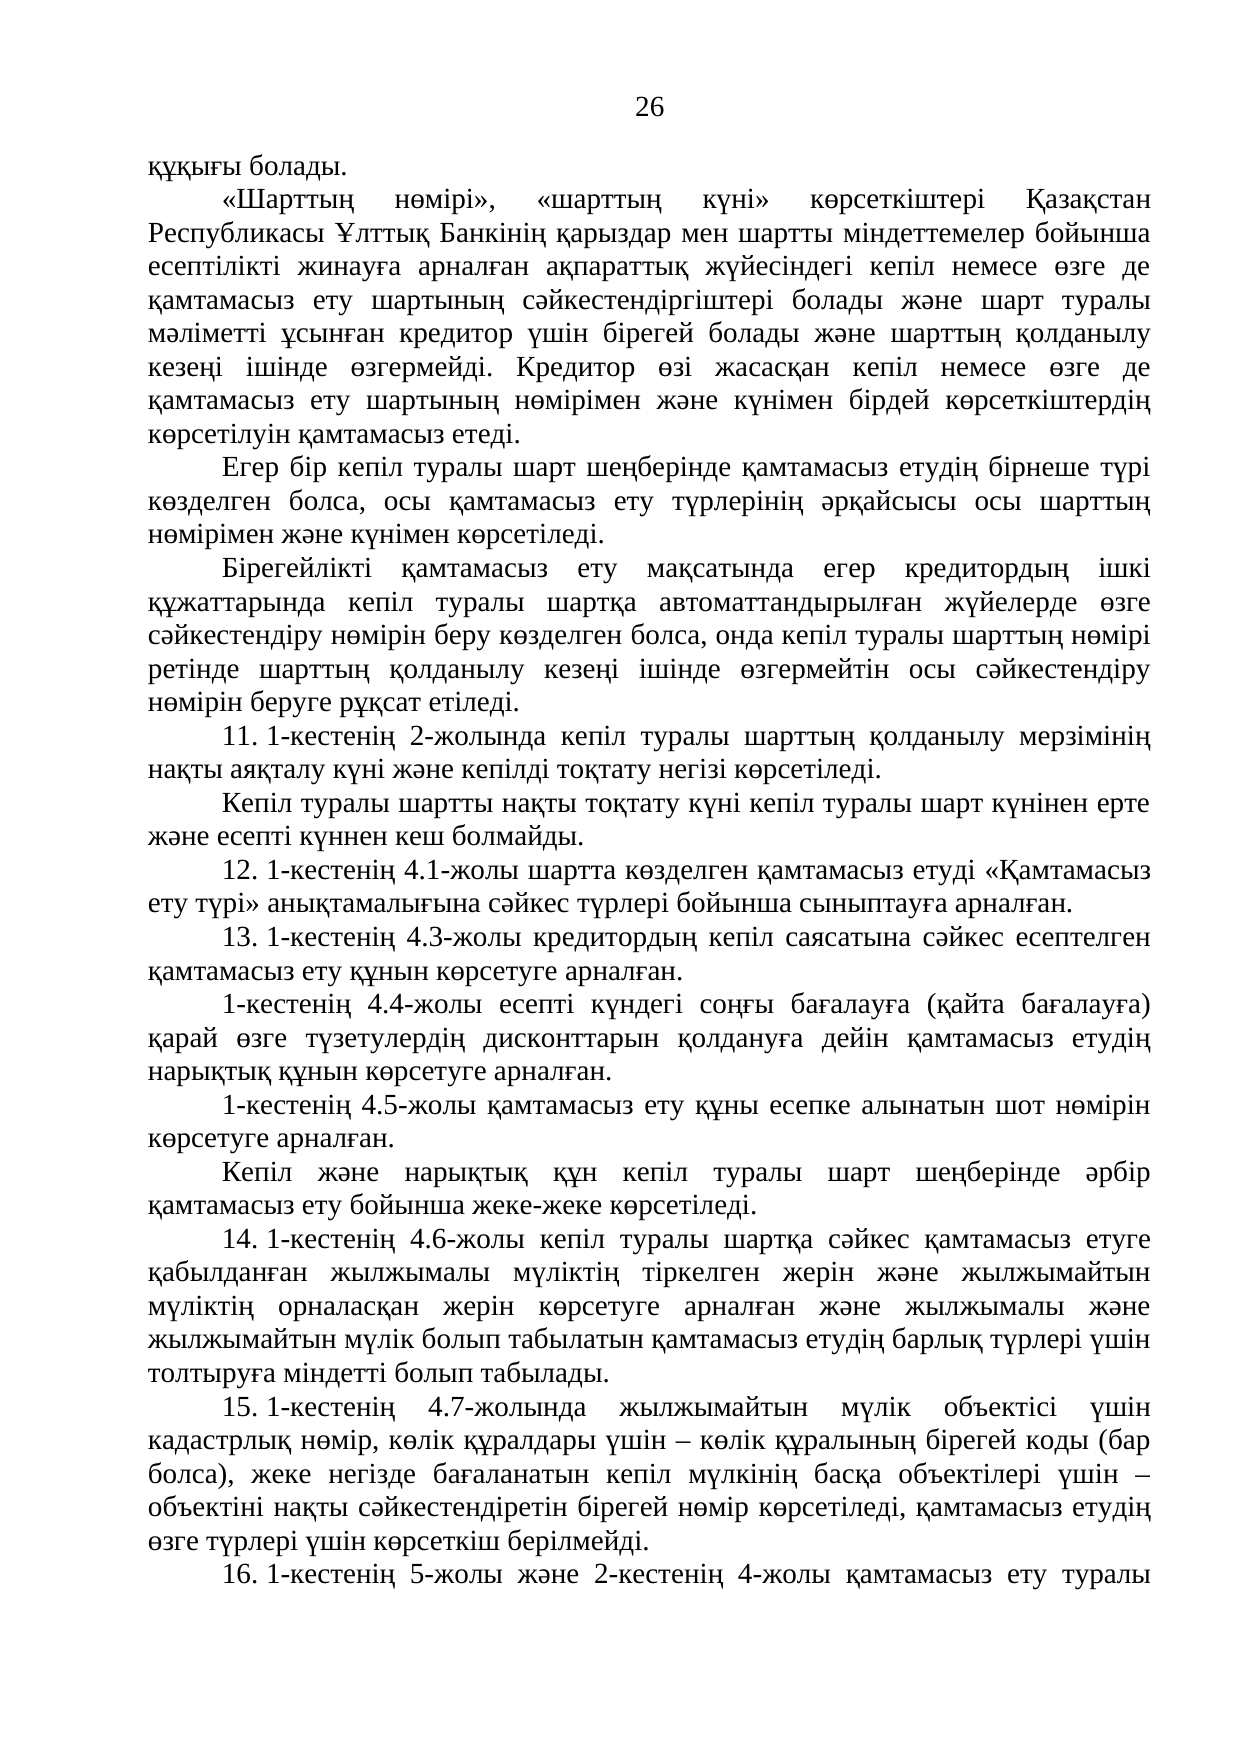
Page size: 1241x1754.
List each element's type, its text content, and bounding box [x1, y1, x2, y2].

list 1-кестенің 4.3-жолы кредитордың кепіл саясатына сәйкес есептелген қамтамасыз ету құнын көрсетуге арналған. [148, 919, 1152, 986]
list 1-кестенің 2-жолында кепіл туралы шарттың қолданылу мерзімінің нақты аяқталу күні және кепілді тоқтату негізі көрсетіледі. [148, 718, 1152, 785]
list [148, 148, 1152, 181]
text «Шарттың нөмірі», «шарттың күні» көрсеткіштері Қазақстан Республикасы Ұлттық Банкінің қарыздар мен шартты міндеттемелер бойынша есептілікті жинауға арналған ақпараттық жүйесіндегі кепіл немесе өзге де қамтамасыз ету шартының сәйкестендіргіштері болады және шарт туралы мәліметті ұсынған кредитор үшін бірегей болады және шарттың қолданылу кезеңі ішінде өзгермейді. Кредитор өзі жасасқан кепіл немесе өзге де қамтамасыз ету шартының нөмірімен және күнімен бірдей көрсеткіштердің көрсетілуін қамтамасыз етеді. [148, 181, 1152, 449]
text Бірегейлікті қамтамасыз ету мақсатында егер кредитордың iшкi құжаттарында кепіл туралы шартқа автоматтандырылған жүйелерде өзге сәйкестендіру нөмірін беру көзделген болса, онда кепіл туралы шарттың нөмірі ретінде шарттың қолданылу кезеңі ішінде өзгермейтін осы сәйкестендіру нөмірін беруге рұқсат етіледі. [148, 550, 1152, 718]
text Кепіл және нарықтық құн кепіл туралы шарт шеңберінде әрбір қамтамасыз ету бойынша жеке-жеке көрсетіледі. [148, 1154, 1152, 1221]
text 1-кестенің 4.4-жолы есепті күндегі соңғы бағалауға (қайта бағалауға) қарай өзге түзетулердің дисконттарын қолдануға дейін қамтамасыз етудің нарықтық құнын көрсетуге арналған. [148, 986, 1152, 1087]
text 1-кестенің 4.5-жолы қамтамасыз ету құны есепке алынатын шот нөмірін көрсетуге арналған. [148, 1087, 1152, 1154]
list 1-кестенің 4.1-жолы шартта көзделген қамтамасыз етуді «Қамтамасыз ету түрі» анықтамалығына сәйкес түрлері бойынша сыныптауға арналған. [148, 852, 1152, 919]
list 1-кестенің 4.6-жолы кепіл туралы шартқа сәйкес қамтамасыз етуге қабылданған жылжымалы мүліктің тіркелген жерін және жылжымайтын мүліктің орналасқан жерін көрсетуге арналған және жылжымалы және жылжымайтын мүлік болып табылатын қамтамасыз етудің барлық түрлері үшін толтыруға міндетті болып табылады. [148, 1221, 1152, 1389]
list 1-кестенің 4.7-жолында жылжымайтын мүлік объектісі үшін кадастрлық нөмір, көлік құралдары үшін – көлік құралының бірегей коды (бар болса), жеке негізде бағаланатын кепіл мүлкінің басқа объектілері үшін – объектіні нақты сәйкестендіретін бірегей нөмір көрсетіледі, қамтамасыз етудің өзге түрлері үшін көрсеткіш берілмейді. [148, 1389, 1152, 1556]
text Егер бір кепіл туралы шарт шеңберінде қамтамасыз етудің бірнеше түрі көзделген болса, осы қамтамасыз ету түрлерінің әрқайсысы осы шарттың нөмірімен және күнімен көрсетіледі. [148, 449, 1152, 550]
text Кепіл туралы шартты нақты тоқтату күні кепіл туралы шарт күнінен ерте және есепті күннен кеш болмайды. [148, 785, 1152, 852]
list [148, 1556, 1152, 1590]
